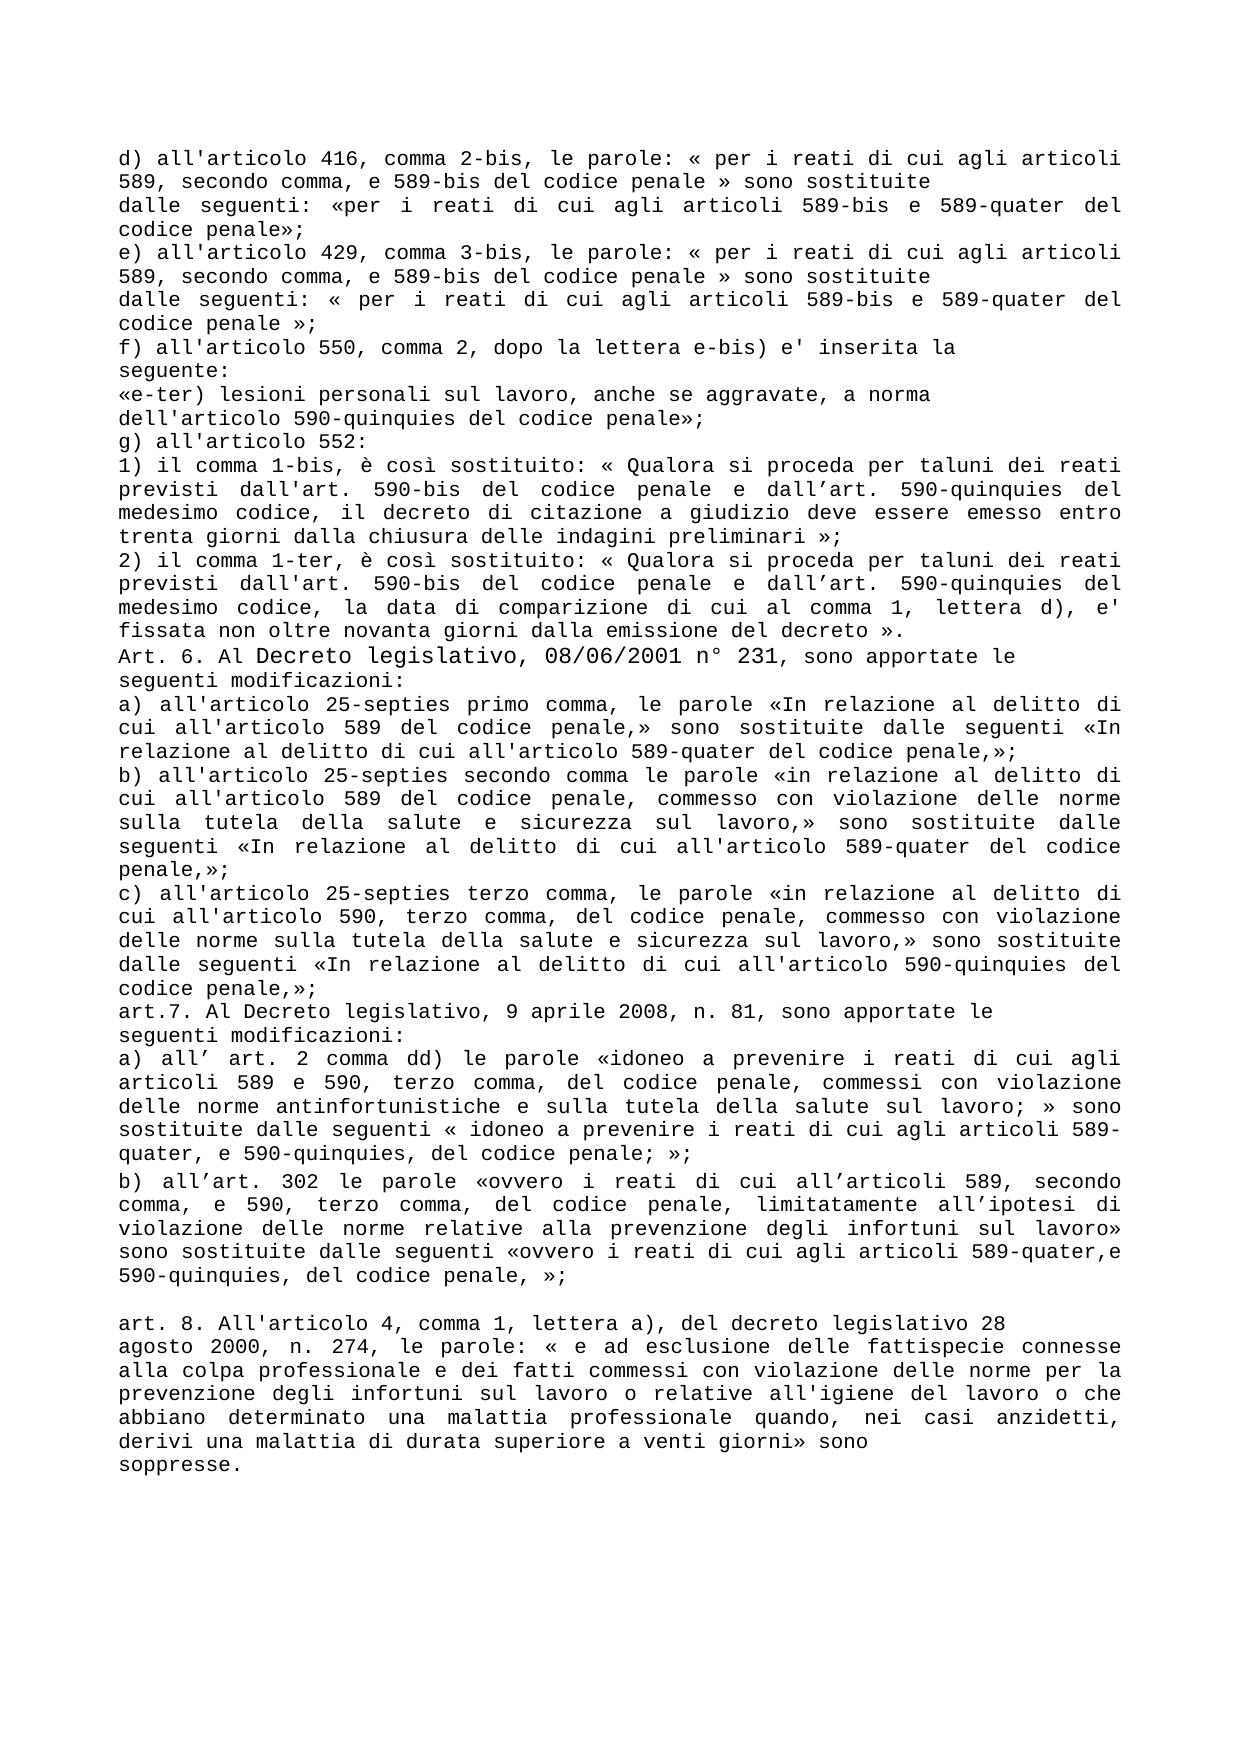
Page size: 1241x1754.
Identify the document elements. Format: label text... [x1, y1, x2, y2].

text d) all'articolo 416, comma 2-bis, le parole: « per i reati di cui agli articoli 589, secondo comma, e 589-bis del codice penale » sono sostituite [118, 148, 1122, 195]
text dalle seguenti: « per i reati di cui agli articoli 589-bis e 589-quater del codice penale »; [118, 289, 1122, 337]
text Art. 6. Al Decreto legislativo, 08/06/2001 n° 231, sono apportate le [118, 644, 1122, 670]
text seguente: [118, 360, 1122, 384]
text agosto 2000, n. 274, le parole: « e ad esclusione delle fattispecie connesse alla colpa professionale e dei fatti commessi con violazione delle norme per la prevenzione degli infortuni sul lavoro o relative all'igiene del lavoro o che abbiano determinato una malattia professionale quando, nei casi anzidetti, derivi una malattia di durata superiore a venti giorni» sono [118, 1336, 1122, 1454]
text a) all’ art. 2 comma dd) le parole «idoneo a prevenire i reati di cui agli articoli 589 e 590, terzo comma, del codice penale, commessi con violazione delle norme antinfortunistiche e sulla tutela della salute sul lavoro; » sono sostituite dalle seguenti « idoneo a prevenire i reati di cui agli articoli 589-quater, e 590-quinquies, del codice penale; »; [118, 1048, 1122, 1167]
text seguenti modificazioni: [118, 1025, 1122, 1048]
text dell'articolo 590-quinquies del codice penale»; [118, 408, 1122, 431]
text a) all'articolo 25-septies primo comma, le parole «In relazione al delitto di cui all'articolo 589 del codice penale,» sono sostituite dalle seguenti «In relazione al delitto di cui all'articolo 589-quater del codice penale,»; [118, 694, 1122, 765]
text c) all'articolo 25-septies terzo comma, le parole «in relazione al delitto di cui all'articolo 590, terzo comma, del codice penale, commesso con violazione delle norme sulla tutela della salute e sicurezza sul lavoro,» sono sostituite dalle seguenti «In relazione al delitto di cui all'articolo 590-quinquies del codice penale,»; [118, 883, 1122, 1001]
text 2) il comma 1-ter, è così sostituito: « Qualora si proceda per taluni dei reati previsti dall'art. 590-bis del codice penale e dall’art. 590-quinquies del medesimo codice, la data di comparizione di cui al comma 1, lettera d), e' fissata non oltre novanta giorni dalla emissione del decreto ». [118, 549, 1122, 644]
text «e-ter) lesioni personali sul lavoro, anche se aggravate, a norma [118, 384, 1122, 408]
text e) all'articolo 429, comma 3-bis, le parole: « per i reati di cui agli articoli 589, secondo comma, e 589-bis del codice penale » sono sostituite [118, 242, 1122, 289]
text art.7. Al Decreto legislativo, 9 aprile 2008, n. 81, sono apportate le [118, 1001, 1122, 1025]
text f) all'articolo 550, comma 2, dopo la lettera e-bis) e' inserita la [118, 337, 1122, 360]
text b) all'articolo 25-septies secondo comma le parole «in relazione al delitto di cui all'articolo 589 del codice penale, commesso con violazione delle norme sulla tutela della salute e sicurezza sul lavoro,» sono sostituite dalle seguenti «In relazione al delitto di cui all'articolo 589-quater del codice penale,»; [118, 765, 1122, 883]
text soppresse. [118, 1454, 1122, 1478]
text b) all’art. 302 le parole «ovvero i reati di cui all’articoli 589, secondo comma, e 590, terzo comma, del codice penale, limitatamente all’ipotesi di violazione delle norme relative alla prevenzione degli infortuni sul lavoro» sono sostituite dalle seguenti «ovvero i reati di cui agli articoli 589-quater,e 590-quinquies, del codice penale, »; [118, 1171, 1122, 1289]
text g) all'articolo 552: [118, 431, 1122, 455]
text 1) il comma 1-bis, è così sostituito: « Qualora si proceda per taluni dei reati previsti dall'art. 590-bis del codice penale e dall’art. 590-quinquies del medesimo codice, il decreto di citazione a giudizio deve essere emesso entro trenta giorni dalla chiusura delle indagini preliminari »; [118, 455, 1122, 549]
text dalle seguenti: «per i reati di cui agli articoli 589-bis e 589-quater del codice penale»; [118, 195, 1122, 242]
text art. 8. All'articolo 4, comma 1, lettera a), del decreto legislativo 28 [118, 1312, 1122, 1336]
text seguenti modificazioni: [118, 670, 1122, 694]
